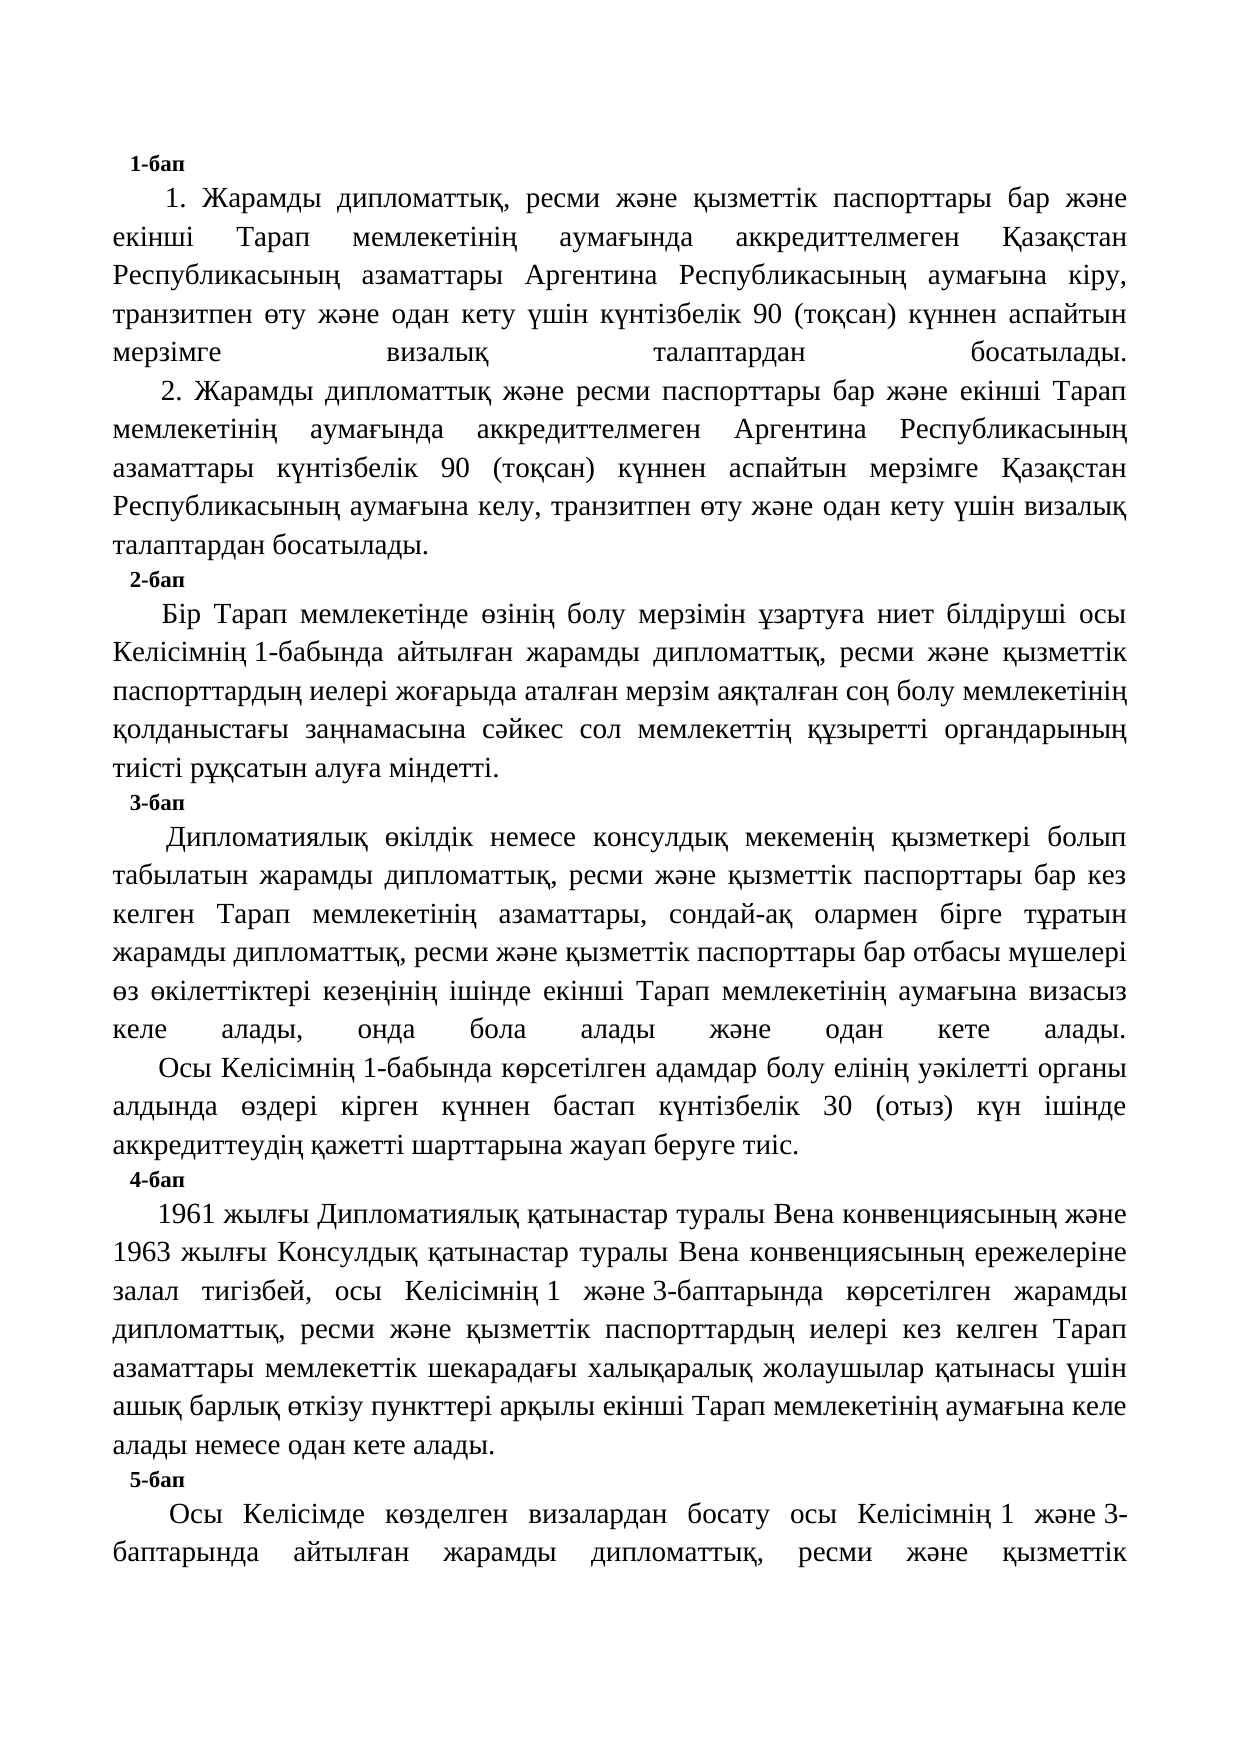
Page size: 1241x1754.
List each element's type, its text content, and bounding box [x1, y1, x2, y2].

text Дипломатиялық өкілдік немесе консулдық мекеменің қызметкері болып табылатын жарамды дипломаттық, ресми және қызметтік паспорттары бар кез келген Тарап мемлекетінің азаматтары, сондай-ақ олармен бірге тұратын жарамды дипломаттық, ресми және қызметтік паспорттары бар отбасы мүшелері өз өкілеттіктері кезеңінің ішінде екінші Тарап мемлекетінің аумағына визасыз келе алады, онда бола алады және одан кете алады. Осы Келісімнің 1-бабында көрсетілген адамдар болу елінің уәкілетті органы алдында өздері кірген күннен бастап күнтізбелік 30 (отыз) күн ішінде аккредиттеудің қажетті шарттарына жауап беруге тиіс. [112, 819, 1128, 1161]
text 1. Жарамды дипломаттық, ресми және қызметтік паспорттары бар және екінші Тарап мемлекетінің аумағында аккредиттелмеген Қазақстан Республикасының азаматтары Аргентина Республикасының аумағына кіру, транзитпен өту және одан кету үшін күнтізбелік 90 (тоқсан) күннен аспайтын мерзімге визалық талаптардан босатылады. 2. Жарамды дипломаттық және ресми паспорттары бар және екінші Тарап мемлекетінің аумағында аккредиттелмеген Аргентина Республикасының азаматтары күнтізбелік 90 (тоқсан) күннен аспайтын мерзімге Қазақстан Республикасының аумағына келу, транзитпен өту және одан кету үшін визалық талаптардан босатылады. [112, 180, 1128, 561]
text 3-бап [112, 788, 1128, 815]
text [112, 1496, 1128, 1568]
text 1961 жылғы Дипломатиялық қатынастар туралы Вена конвенциясының және 1963 жылғы Консулдық қатынастар туралы Вена конвенциясының ережелеріне залал тигізбей, осы Келісімнің 1 және 3-баптарында көрсетілген жарамды дипломаттық, ресми және қызметтік паспорттардың иелері кез келген Тарап азаматтары мемлекеттік шекарадағы халықаралық жолаушылар қатынасы үшін ашық барлық өткізу пункттері арқылы екінші Тарап мемлекетінің аумағына келе алады немесе одан кете алады. [112, 1196, 1128, 1461]
text 1-бап [112, 150, 1128, 176]
text Бір Тарап мемлекетінде өзінің болу мерзімін ұзартуға ниет білдіруші осы Келісімнің 1-бабында айтылған жарамды дипломаттық, ресми және қызметтік паспорттардың иелері жоғарыда аталған мерзім аяқталған соң болу мемлекетінің қолданыстағы заңнамасына сәйкес сол мемлекеттің құзыретті органдарының тиісті рұқсатын алуға міндетті. [112, 596, 1128, 783]
text 4-бап [112, 1166, 1128, 1192]
text 2-бап [112, 566, 1128, 592]
text 5-бап [112, 1466, 1128, 1492]
